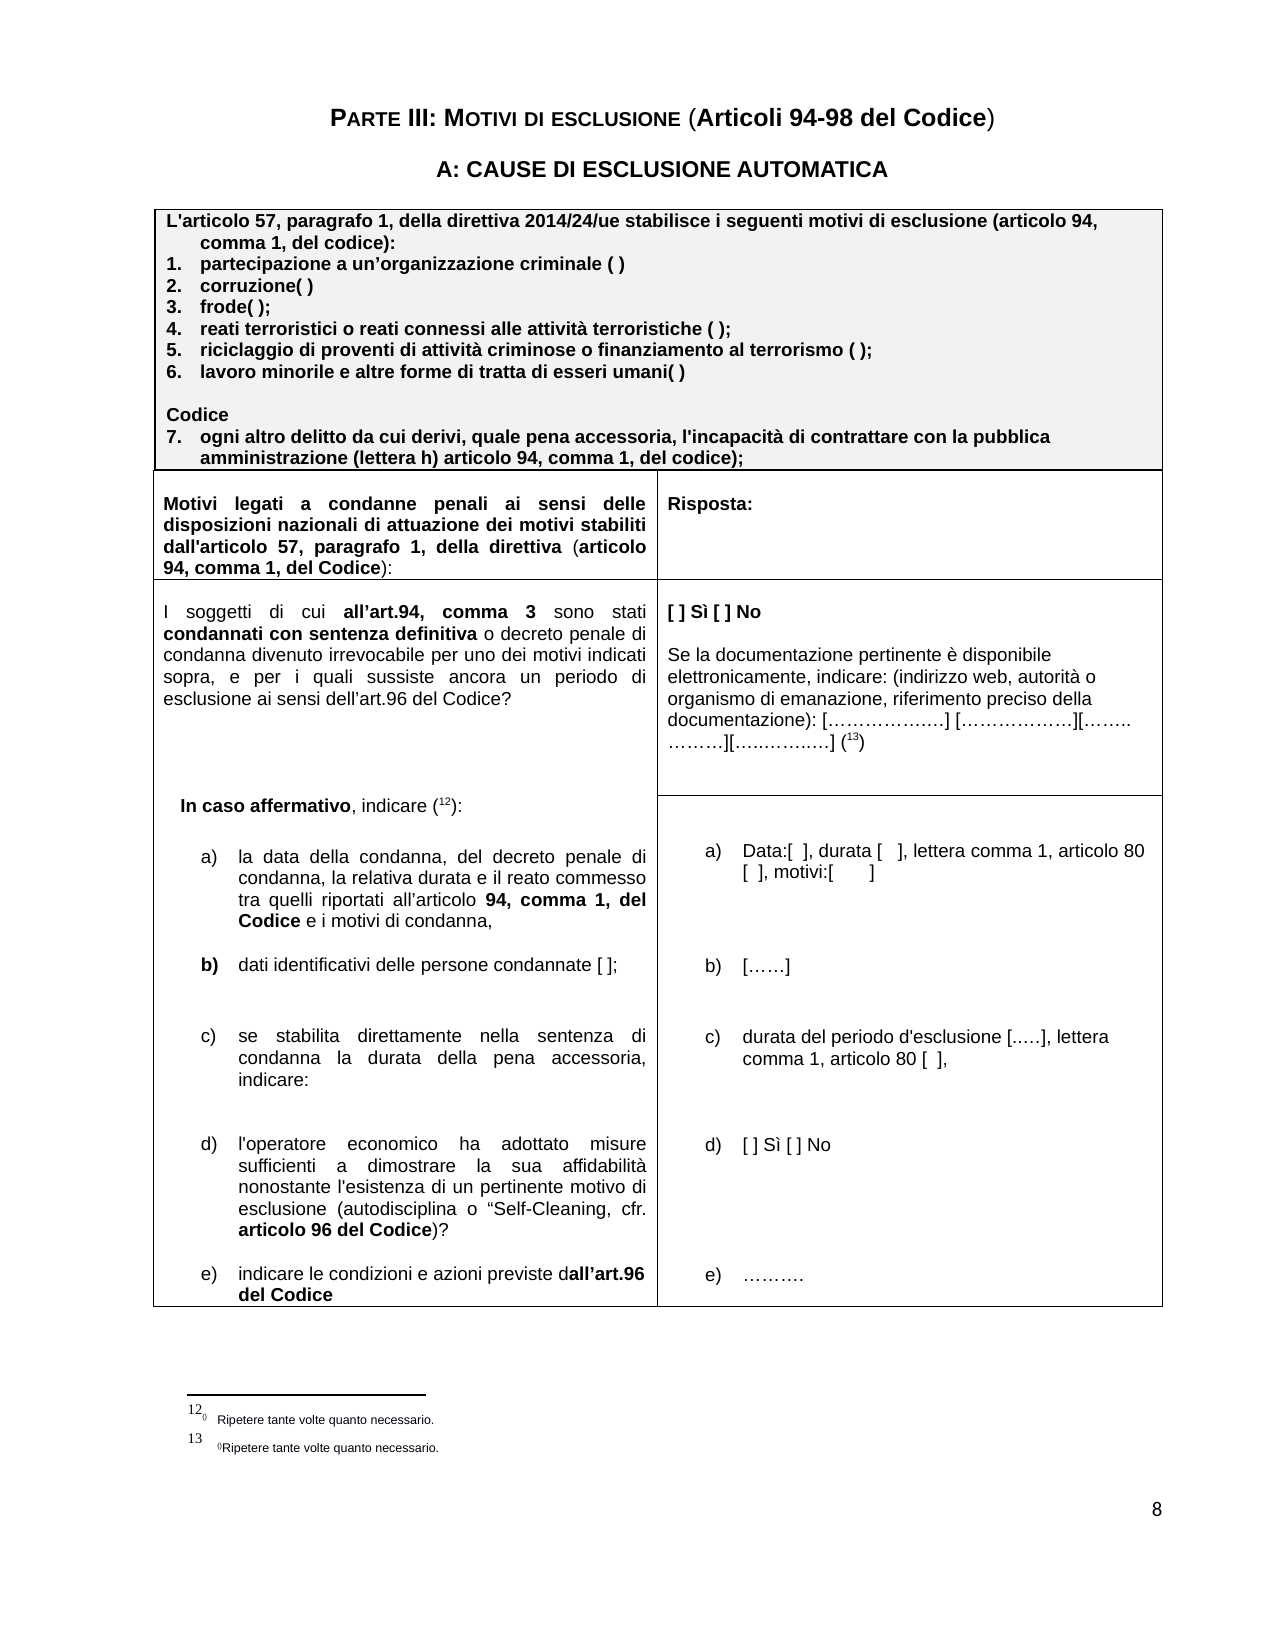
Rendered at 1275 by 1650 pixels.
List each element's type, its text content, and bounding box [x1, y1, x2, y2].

table_cell [ ] Sì [ ] No Se la documentazione pertinente è disponibile elettronicamente, indicare: (indirizzo web, autorità o organismo di emanazione, riferimento preciso della documentazione): […………….…] [………………][……..………][…..……..…] () [658, 580, 1162, 795]
title A: Cause di esclusione automatica [187, 156, 1137, 182]
table_cell Data:[ ], durata [ ], lettera comma 1, articolo 80 [ ], motivi:[ ] [……] durata del periodo d'esclusione [..…], lettera comma 1, articolo 80 [ ], [ ] Sì [ ] No ………. [658, 796, 1162, 1306]
table_header Motivi legati a condanne penali ai sensi delle disposizioni nazionali di attuazione dei motivi stabiliti dall'articolo 57, paragrafo 1, della direttiva (articolo 94, comma 1, del Codice): [154, 471, 657, 578]
title Parte III: Motivi di esclusione (Articoli 94-98 del Codice) [187, 103, 1137, 132]
table_header Risposta: [658, 471, 1162, 578]
table_header L'articolo 57, paragrafo 1, della direttiva 2014/24/ue stabilisce i seguenti motivi di esclusione (articolo 94, comma 1, del codice): 1. partecipazione a un’organizzazione criminale ( ) 2. corruzione( ) 3. frode( ); 4. reati terroristici o reati connessi alle attività terroristiche ( ); 5. riciclaggio di proventi di attività criminose o finanziamento al terrorismo ( ); 6. lavoro minorile e altre forme di tratta di esseri umani( ) Codice 7. ogni altro delitto da cui derivi, quale pena accessoria, l'incapacità di contrattare con la pubblica amministrazione (lettera h) articolo 94, comma 1, del codice); [156, 210, 1162, 469]
table_cell I soggetti di cui all’art.94, comma 3 sono stati condannati con sentenza definitiva o decreto penale di condanna divenuto irrevocabile per uno dei motivi indicati sopra, e per i quali sussiste ancora un periodo di esclusione ai sensi dell’art.96 del Codice? In caso affermativo, indicare (): la data della condanna, del decreto penale di condanna, la relativa durata e il reato commesso tra quelli riportati all’articolo 94, comma 1, del Codice e i motivi di condanna, dati identificativi delle persone condannate [ ]; se stabilita direttamente nella sentenza di condanna la durata della pena accessoria, indicare: l'operatore economico ha adottato misure sufficienti a dimostrare la sua affidabilità nonostante l'esistenza di un pertinente motivo di esclusione (autodisciplina o “Self-Cleaning, cfr. articolo 96 del Codice)? indicare le condizioni e azioni previste dall’art.96 del Codice [154, 580, 657, 1306]
